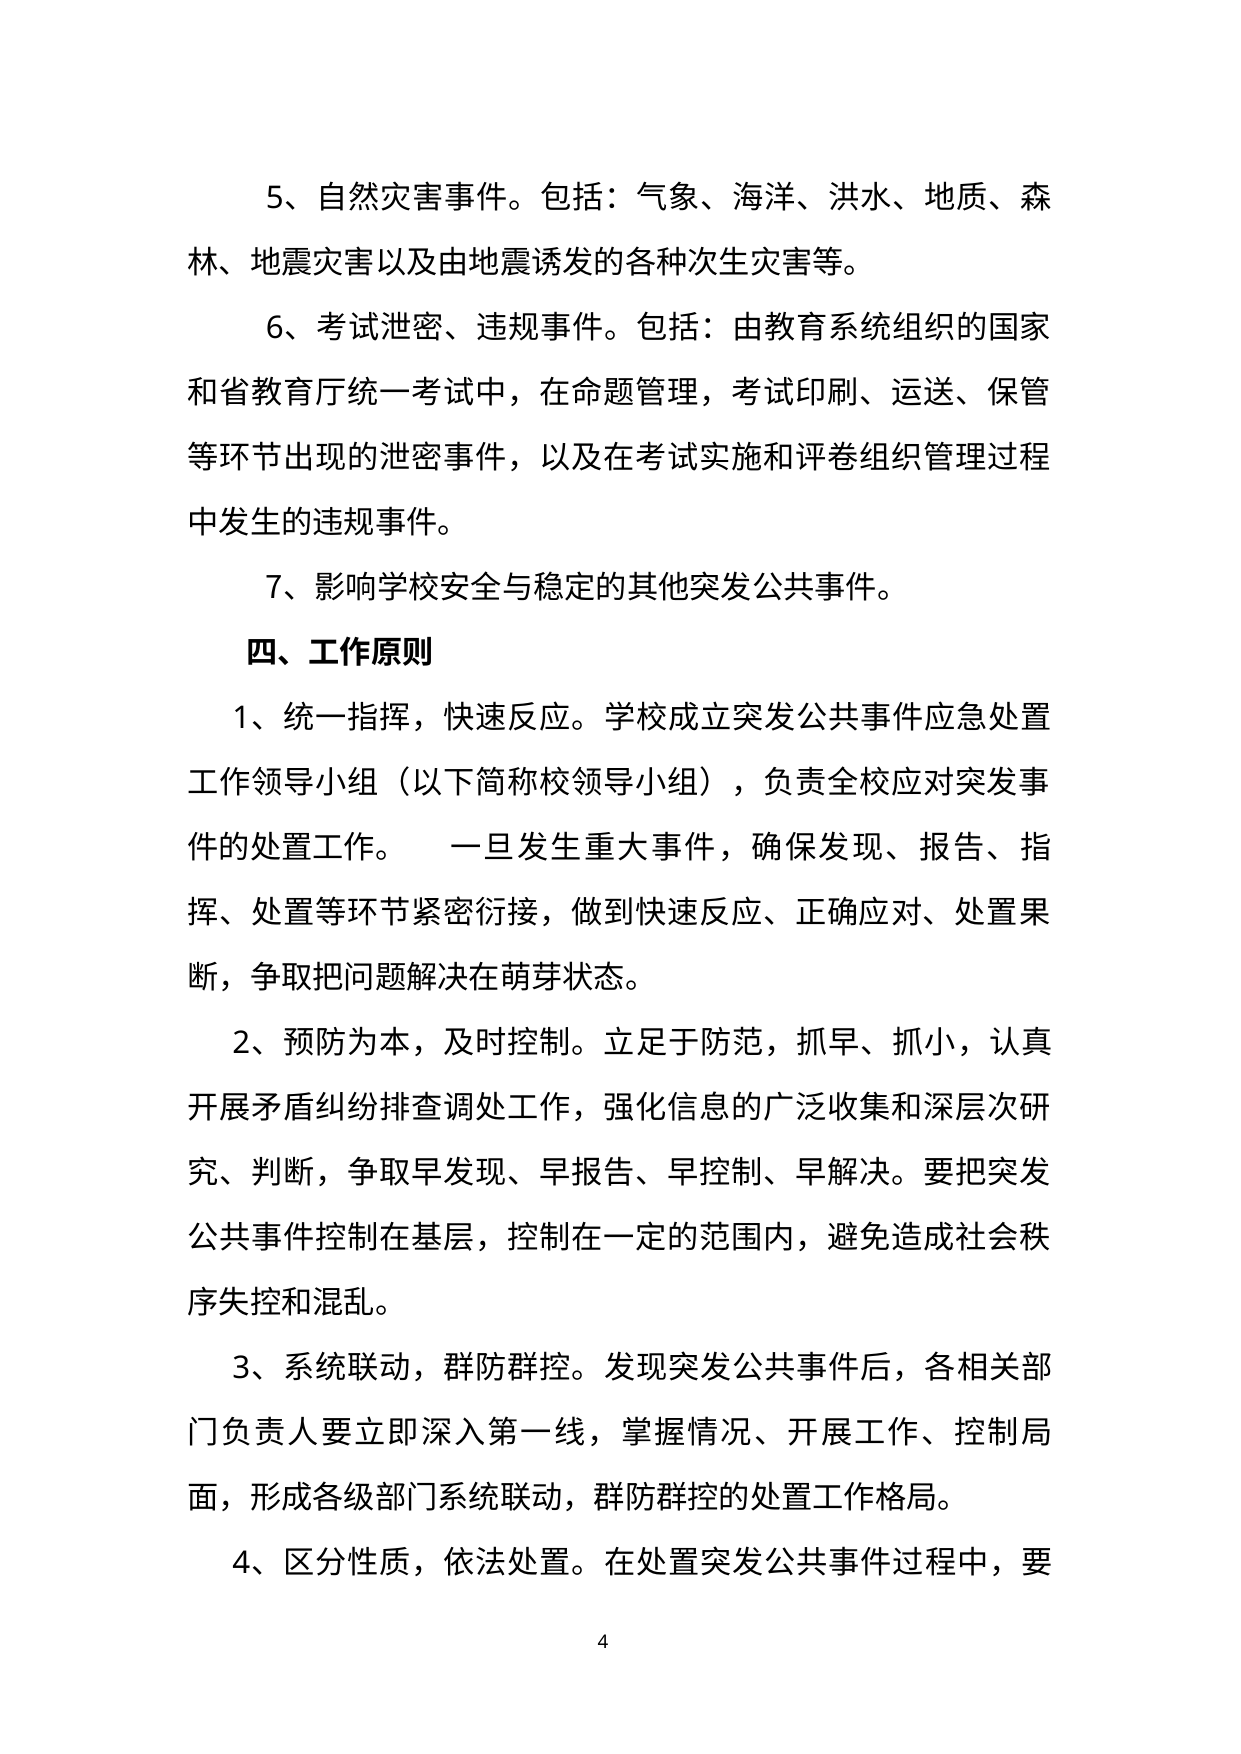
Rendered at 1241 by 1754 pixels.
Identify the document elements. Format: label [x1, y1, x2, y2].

table_header [188, 162, 1053, 1592]
